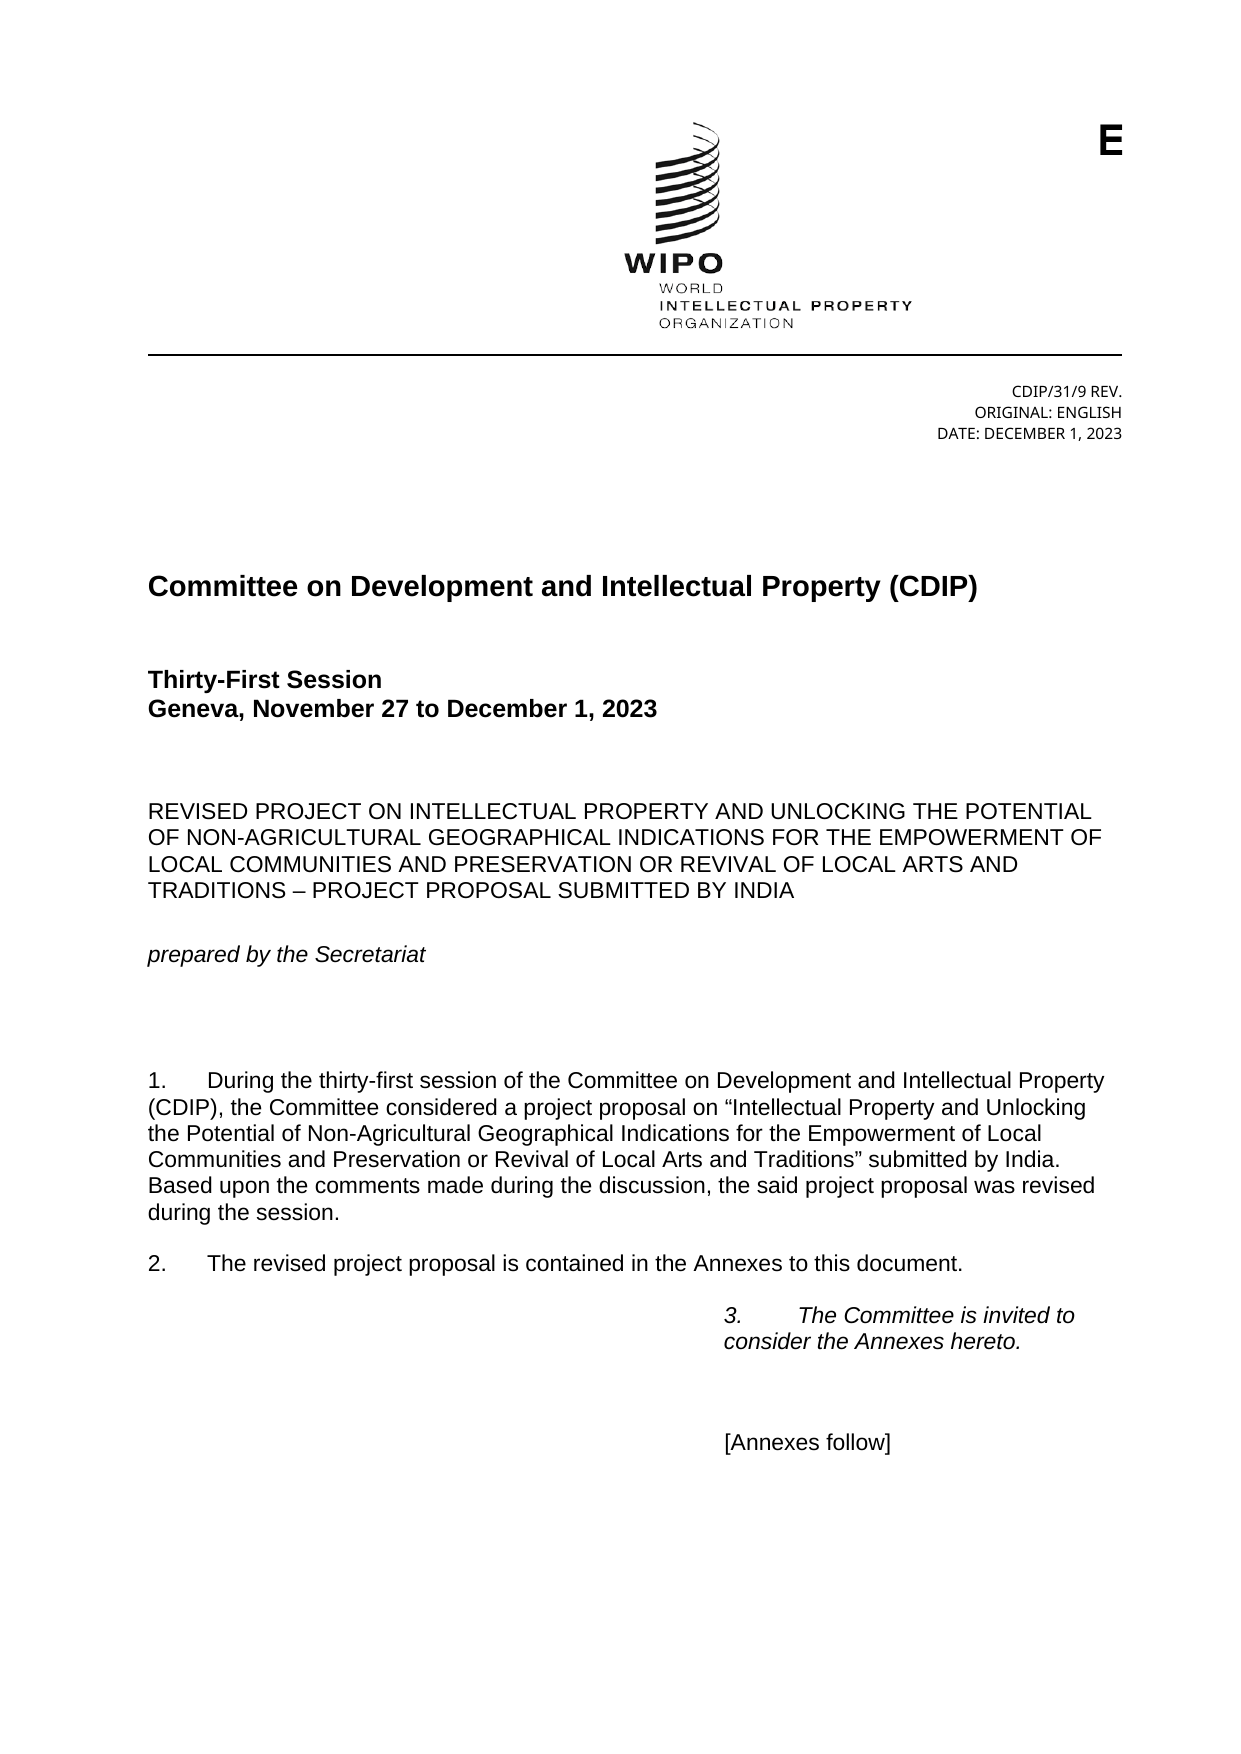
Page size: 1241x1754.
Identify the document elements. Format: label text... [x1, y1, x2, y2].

subtitle REVISED PROJECT ON INTELLECTUAL PROPERTY AND UNLOCKING THE POTENTIAL OF NON-AGRICULTURAL GEOGRAPHICAL INDICATIONS FOR THE EMPOWERMENT OF LOCAL COMMUNITIES AND PRESERVATION OR REVIVAL OF LOCAL ARTS AND TRADITIONS – PROJECT PROPOSAL SUBMITTED BY INDIA [148, 798, 1122, 903]
list The Committee is invited to consider the Annexes hereto. [724, 1302, 1122, 1354]
text DATE: DECEMBER 1, 2023 [148, 423, 1122, 444]
text Thirty-First Session Geneva, November 27 to December 1, 2023 [148, 665, 1122, 723]
text [Annexes follow] [724, 1429, 1122, 1456]
list The revised project proposal is contained in the Annexes to this document. [148, 1250, 1122, 1277]
text CDIP/31/9 REV. [148, 381, 1122, 402]
picture [623, 117, 1123, 332]
list During the thirty-first session of the Committee on Development and Intellectual Property (CDIP), the Committee considered a project proposal on “Intellectual Property and Unlocking the Potential of Non-Agricultural Geographical Indications for the Empowerment of Local Communities and Preservation or Revival of Local Arts and Traditions” submitted by India. Based upon the comments made during the discussion, the said project proposal was revised during the session. [148, 1067, 1122, 1225]
text ORIGINAL: ENGLISH [148, 402, 1122, 423]
subtitle prepared by the Secretariat [148, 941, 1122, 967]
subtitle Committee on Development and Intellectual Property (CDIP) [148, 569, 1122, 603]
